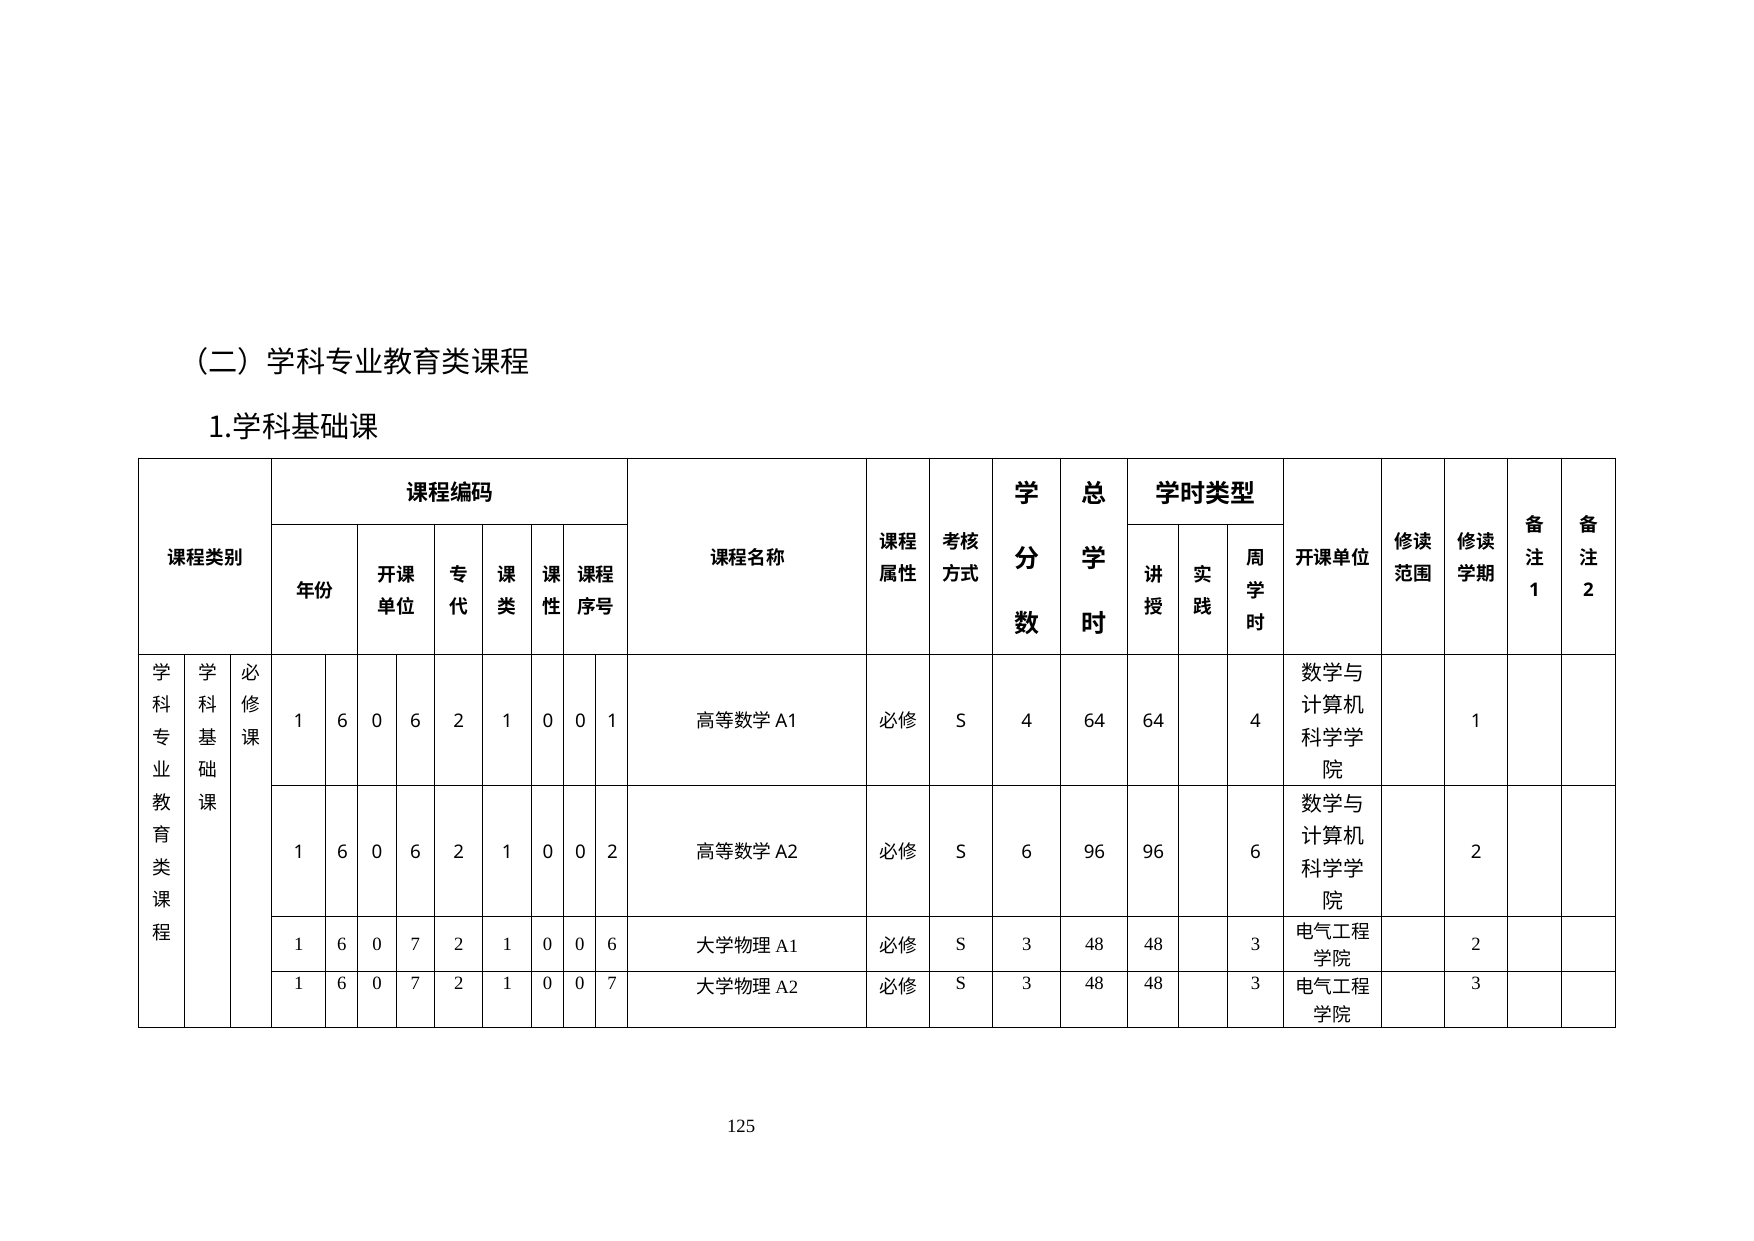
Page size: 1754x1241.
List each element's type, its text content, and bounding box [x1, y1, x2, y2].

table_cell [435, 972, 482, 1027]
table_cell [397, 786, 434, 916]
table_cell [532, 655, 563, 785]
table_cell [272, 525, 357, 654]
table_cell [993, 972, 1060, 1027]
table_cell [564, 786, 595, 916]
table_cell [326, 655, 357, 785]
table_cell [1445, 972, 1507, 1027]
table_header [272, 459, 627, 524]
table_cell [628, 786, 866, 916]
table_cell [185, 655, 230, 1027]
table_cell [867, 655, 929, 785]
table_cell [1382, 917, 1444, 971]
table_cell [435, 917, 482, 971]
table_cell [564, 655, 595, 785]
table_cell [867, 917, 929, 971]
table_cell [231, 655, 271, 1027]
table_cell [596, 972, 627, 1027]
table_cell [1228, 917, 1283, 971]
text 1.学科基础课 [150, 393, 1604, 458]
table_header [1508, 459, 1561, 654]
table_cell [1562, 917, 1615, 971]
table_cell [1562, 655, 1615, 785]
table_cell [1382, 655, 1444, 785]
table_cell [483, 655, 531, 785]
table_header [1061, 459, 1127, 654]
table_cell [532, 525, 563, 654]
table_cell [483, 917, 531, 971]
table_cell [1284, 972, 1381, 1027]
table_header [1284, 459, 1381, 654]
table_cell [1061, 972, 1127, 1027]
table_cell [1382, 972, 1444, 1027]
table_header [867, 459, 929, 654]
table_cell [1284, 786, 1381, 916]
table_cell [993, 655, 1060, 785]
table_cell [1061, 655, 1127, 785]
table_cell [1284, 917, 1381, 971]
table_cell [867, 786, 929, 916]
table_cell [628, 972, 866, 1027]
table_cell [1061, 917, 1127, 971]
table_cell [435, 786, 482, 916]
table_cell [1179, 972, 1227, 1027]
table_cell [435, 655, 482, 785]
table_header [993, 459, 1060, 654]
text （二）学科专业教育类课程 [150, 328, 1604, 393]
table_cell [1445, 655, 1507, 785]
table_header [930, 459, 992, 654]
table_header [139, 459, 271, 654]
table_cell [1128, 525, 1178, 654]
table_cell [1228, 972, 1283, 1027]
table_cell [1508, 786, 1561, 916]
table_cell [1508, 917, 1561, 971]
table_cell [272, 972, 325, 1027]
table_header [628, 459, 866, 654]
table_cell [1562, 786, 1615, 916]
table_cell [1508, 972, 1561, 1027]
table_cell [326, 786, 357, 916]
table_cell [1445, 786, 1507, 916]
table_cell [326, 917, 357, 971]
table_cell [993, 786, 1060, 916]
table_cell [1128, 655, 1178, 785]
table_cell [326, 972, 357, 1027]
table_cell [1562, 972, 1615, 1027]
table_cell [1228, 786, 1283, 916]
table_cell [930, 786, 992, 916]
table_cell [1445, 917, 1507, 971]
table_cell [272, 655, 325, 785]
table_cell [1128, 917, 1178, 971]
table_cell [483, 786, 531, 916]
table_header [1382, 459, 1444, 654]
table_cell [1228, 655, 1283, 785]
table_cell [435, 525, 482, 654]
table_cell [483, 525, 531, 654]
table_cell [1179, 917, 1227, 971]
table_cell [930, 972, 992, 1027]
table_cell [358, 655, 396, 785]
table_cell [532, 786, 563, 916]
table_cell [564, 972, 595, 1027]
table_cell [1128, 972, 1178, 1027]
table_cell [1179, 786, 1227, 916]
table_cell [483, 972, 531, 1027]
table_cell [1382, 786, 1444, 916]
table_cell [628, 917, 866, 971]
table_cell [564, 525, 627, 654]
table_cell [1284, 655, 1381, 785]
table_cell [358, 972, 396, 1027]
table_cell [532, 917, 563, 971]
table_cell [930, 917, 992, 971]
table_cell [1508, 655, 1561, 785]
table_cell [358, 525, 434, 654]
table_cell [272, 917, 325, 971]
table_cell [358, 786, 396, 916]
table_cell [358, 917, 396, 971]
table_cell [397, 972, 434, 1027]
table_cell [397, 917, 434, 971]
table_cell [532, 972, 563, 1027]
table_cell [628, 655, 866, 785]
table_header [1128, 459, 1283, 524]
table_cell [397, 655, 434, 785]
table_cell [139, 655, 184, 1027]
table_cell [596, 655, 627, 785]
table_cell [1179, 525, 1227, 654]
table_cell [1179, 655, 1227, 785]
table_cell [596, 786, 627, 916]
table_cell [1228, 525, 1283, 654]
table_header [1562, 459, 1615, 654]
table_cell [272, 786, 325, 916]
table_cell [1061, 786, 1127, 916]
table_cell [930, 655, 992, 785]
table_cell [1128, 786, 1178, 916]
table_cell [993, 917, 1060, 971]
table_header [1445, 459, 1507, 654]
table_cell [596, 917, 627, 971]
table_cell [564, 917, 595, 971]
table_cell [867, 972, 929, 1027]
